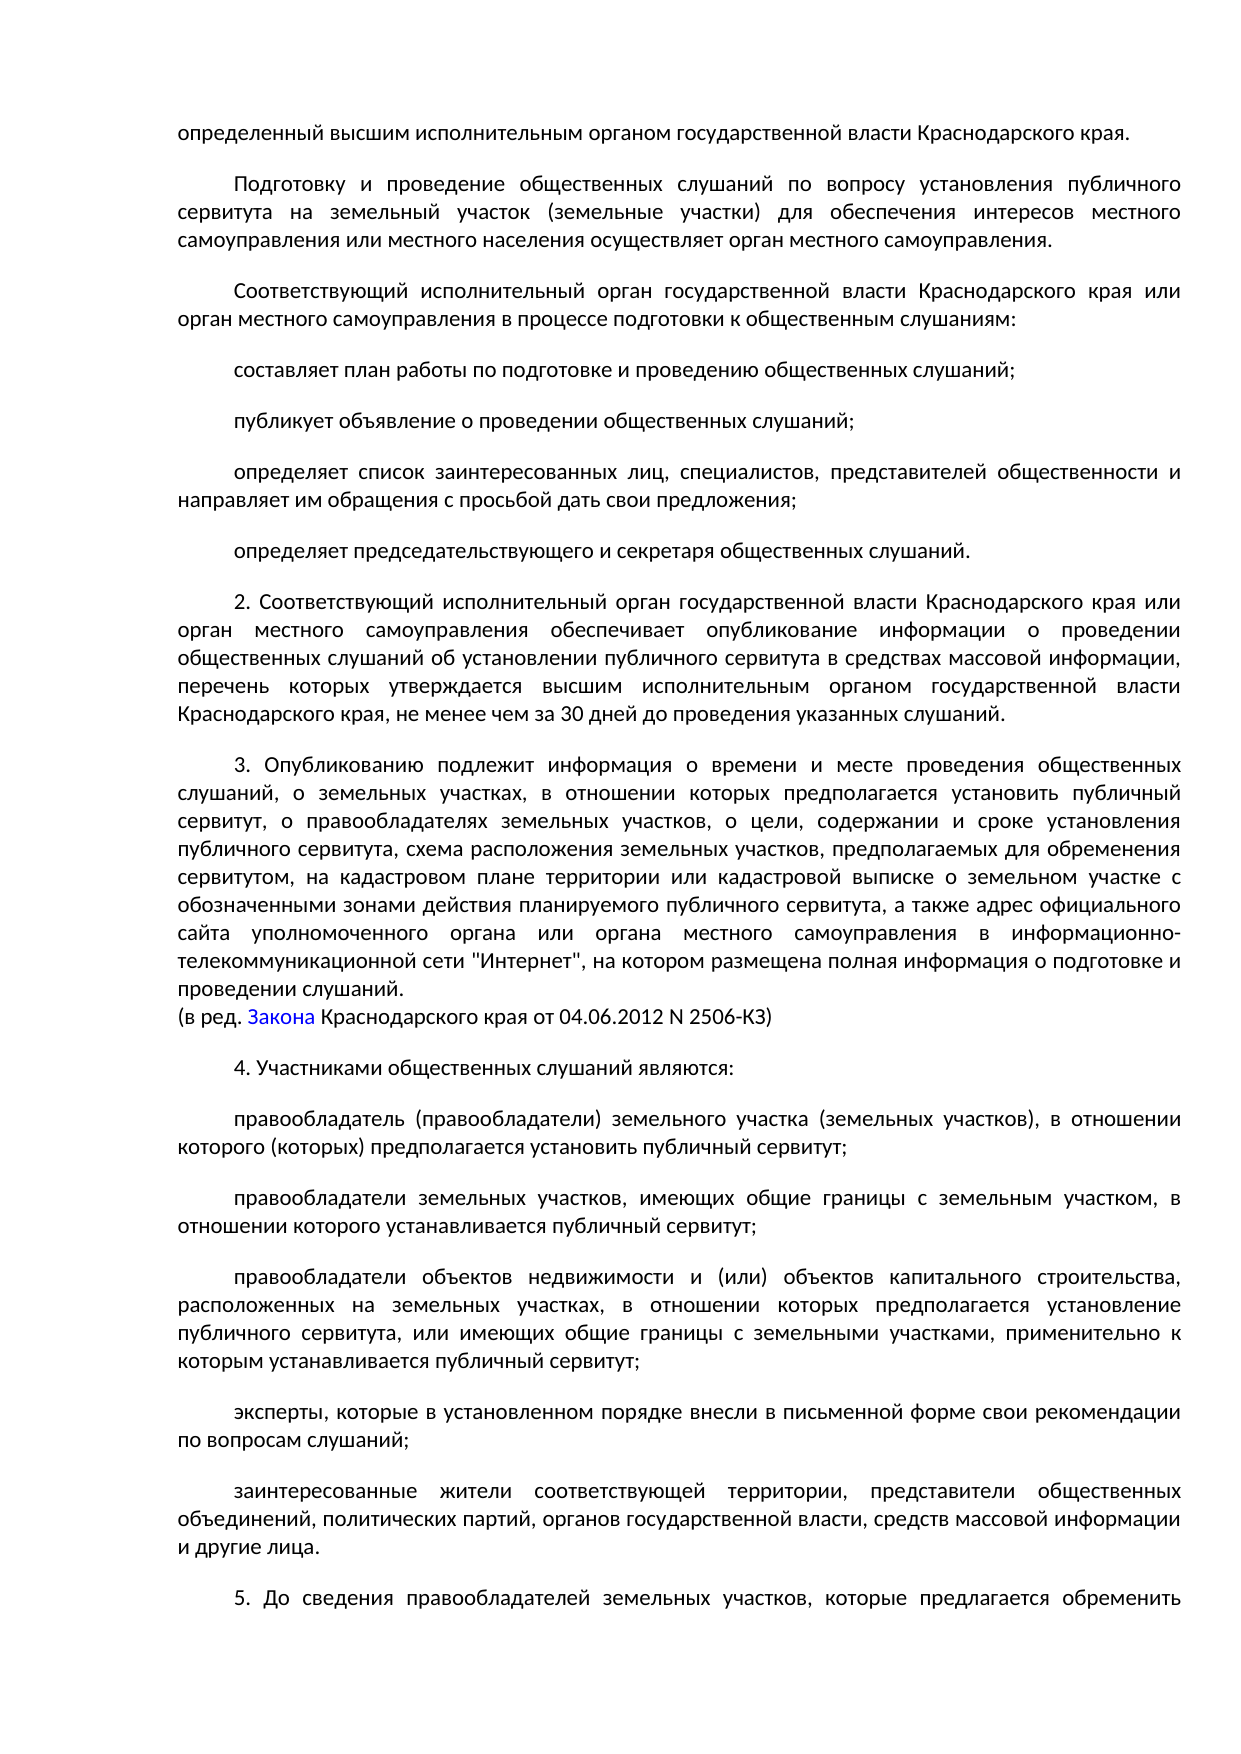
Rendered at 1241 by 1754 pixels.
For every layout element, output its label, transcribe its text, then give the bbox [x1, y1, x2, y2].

text 4. Участниками общественных слушаний являются: [177, 1053, 1181, 1081]
text 2. Соответствующий исполнительный орган государственной власти Краснодарского края или орган местного самоуправления обеспечивает опубликование информации о проведении общественных слушаний об установлении публичного сервитута в средствах массовой информации, перечень которых утверждается высшим исполнительным органом государственной власти Краснодарского края, не менее чем за 30 дней до проведения указанных слушаний. [177, 587, 1181, 727]
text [177, 118, 1181, 146]
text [177, 1583, 1181, 1611]
text определяет список заинтересованных лиц, специалистов, представителей общественности и направляет им обращения с просьбой дать свои предложения; [177, 457, 1181, 513]
text составляет план работы по подготовке и проведению общественных слушаний; [177, 355, 1181, 383]
text определяет председательствующего и секретаря общественных слушаний. [177, 536, 1181, 564]
text 3. Опубликованию подлежит информация о времени и месте проведения общественных слушаний, о земельных участках, в отношении которых предполагается установить публичный сервитут, о правообладателях земельных участков, о цели, содержании и сроке установления публичного сервитута, схема расположения земельных участков, предполагаемых для обременения сервитутом, на кадастровом плане территории или кадастровой выписке о земельном участке с обозначенными зонами действия планируемого публичного сервитута, а также адрес официального сайта уполномоченного органа или органа местного самоуправления в информационно-телекоммуникационной сети "Интернет", на котором размещена полная информация о подготовке и проведении слушаний. [177, 750, 1181, 1002]
text эксперты, которые в установленном порядке внесли в письменной форме свои рекомендации по вопросам слушаний; [177, 1397, 1181, 1453]
text (в ред. Закона Краснодарского края от 04.06.2012 N 2506-КЗ) [177, 1002, 1181, 1030]
text правообладатели объектов недвижимости и (или) объектов капитального строительства, расположенных на земельных участках, в отношении которых предполагается установление публичного сервитута, или имеющих общие границы с земельными участками, применительно к которым устанавливается публичный сервитут; [177, 1262, 1181, 1374]
text Подготовку и проведение общественных слушаний по вопросу установления публичного сервитута на земельный участок (земельные участки) для обеспечения интересов местного самоуправления или местного населения осуществляет орган местного самоуправления. [177, 169, 1181, 253]
text правообладатель (правообладатели) земельного участка (земельных участков), в отношении которого (которых) предполагается установить публичный сервитут; [177, 1104, 1181, 1160]
text правообладатели земельных участков, имеющих общие границы с земельным участком, в отношении которого устанавливается публичный сервитут; [177, 1183, 1181, 1239]
text публикует объявление о проведении общественных слушаний; [177, 406, 1181, 434]
text заинтересованные жители соответствующей территории, представители общественных объединений, политических партий, органов государственной власти, средств массовой информации и другие лица. [177, 1476, 1181, 1560]
text Соответствующий исполнительный орган государственной власти Краснодарского края или орган местного самоуправления в процессе подготовки к общественным слушаниям: [177, 276, 1181, 332]
